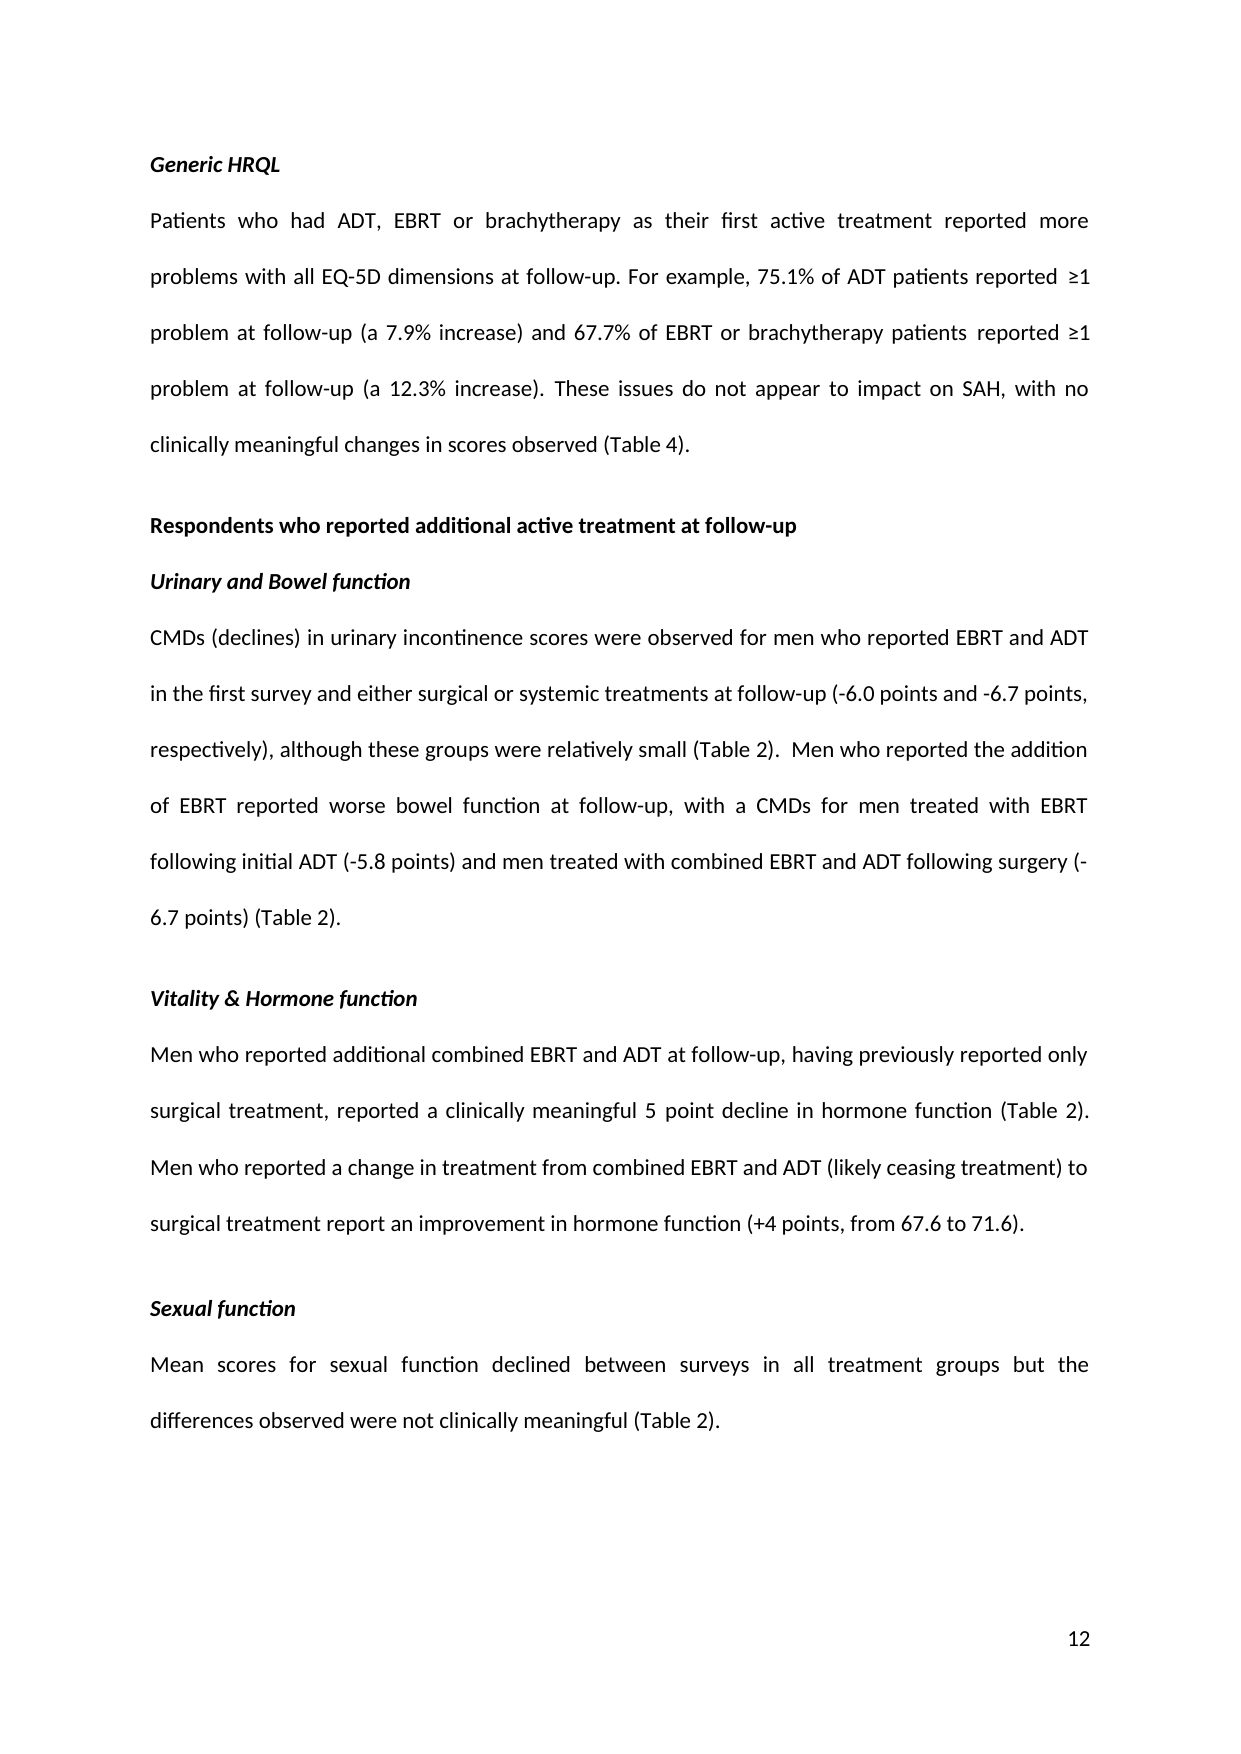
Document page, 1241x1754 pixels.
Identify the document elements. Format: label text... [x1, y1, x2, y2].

text Generic HRQL [150, 150, 1090, 178]
text CMDs (declines) in urinary incontinence scores were observed for men who reported EBRT and ADT in the first survey and either surgical or systemic treatments at follow-up (-6.0 points and -6.7 points, respectively), although these groups were relatively small (Table 2). Men who reported the addition of EBRT reported worse bowel function at follow-up, with a CMDs for men treated with EBRT following initial ADT (-5.8 points) and men treated with combined EBRT and ADT following surgery (-6.7 points) (Table 2). [150, 623, 1090, 932]
text Respondents who reported additional active treatment at follow-up [150, 511, 1090, 539]
text Urinary and Bowel function [150, 567, 1090, 595]
text Men who reported additional combined EBRT and ADT at follow-up, having previously reported only surgical treatment, reported a clinically meaningful 5 point decline in hormone function (Table 2). Men who reported a change in treatment from combined EBRT and ADT (likely ceasing treatment) to surgical treatment report an improvement in hormone function (+4 points, from 67.6 to 71.6). [150, 1041, 1090, 1237]
text Vitality & Hormone function [150, 984, 1090, 1013]
text Sexual function [150, 1294, 1090, 1322]
text Patients who had ADT, EBRT or brachytherapy as their first active treatment reported more problems with all EQ-5D dimensions at follow-up. For example, 75.1% of ADT patients reported ≥1 problem at follow-up (a 7.9% increase) and 67.7% of EBRT or brachytherapy patients reported ≥1 problem at follow-up (a 12.3% increase). These issues do not appear to impact on SAH, with no clinically meaningful changes in scores observed (Table 4). [150, 206, 1090, 458]
text Mean scores for sexual function declined between surveys in all treatment groups but the differences observed were not clinically meaningful (Table 2). [150, 1350, 1090, 1434]
